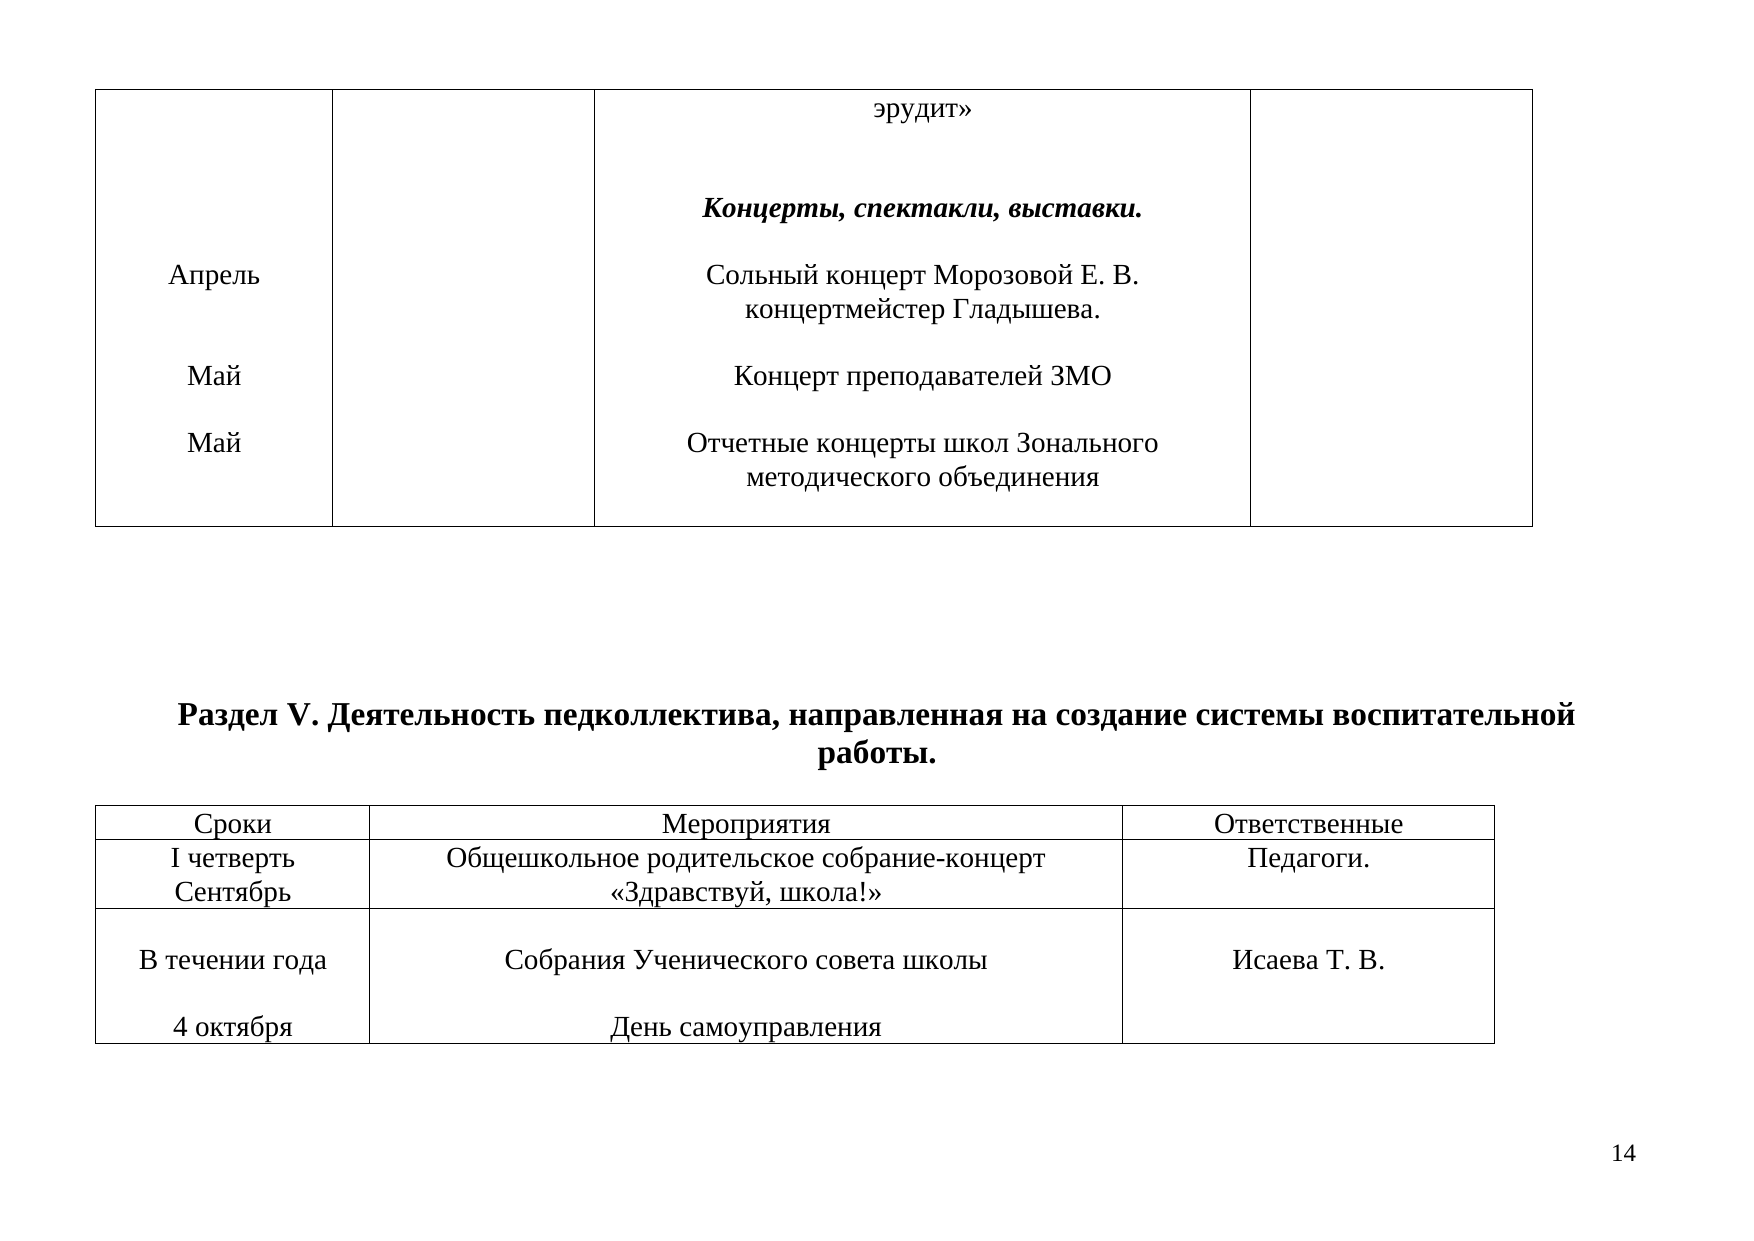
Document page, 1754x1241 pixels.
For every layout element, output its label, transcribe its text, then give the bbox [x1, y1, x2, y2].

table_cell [1251, 90, 1532, 526]
table_cell Общешкольное родительское собрание-концерт «Здравствуй, школа!» [370, 840, 1122, 907]
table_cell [595, 90, 1250, 526]
table_header Сроки [96, 806, 369, 839]
table_cell Педагоги. [1123, 840, 1494, 907]
table_header Ответственные [1123, 806, 1494, 839]
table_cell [370, 909, 1122, 1043]
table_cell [333, 90, 594, 526]
text Раздел V. Деятельность педколлектива, направленная на создание системы воспитательной работы. [118, 694, 1636, 771]
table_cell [1123, 909, 1494, 1043]
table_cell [96, 90, 332, 526]
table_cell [96, 909, 369, 1043]
table_header Мероприятия [370, 806, 1122, 839]
table_cell I четверть Сентябрь [96, 840, 369, 907]
